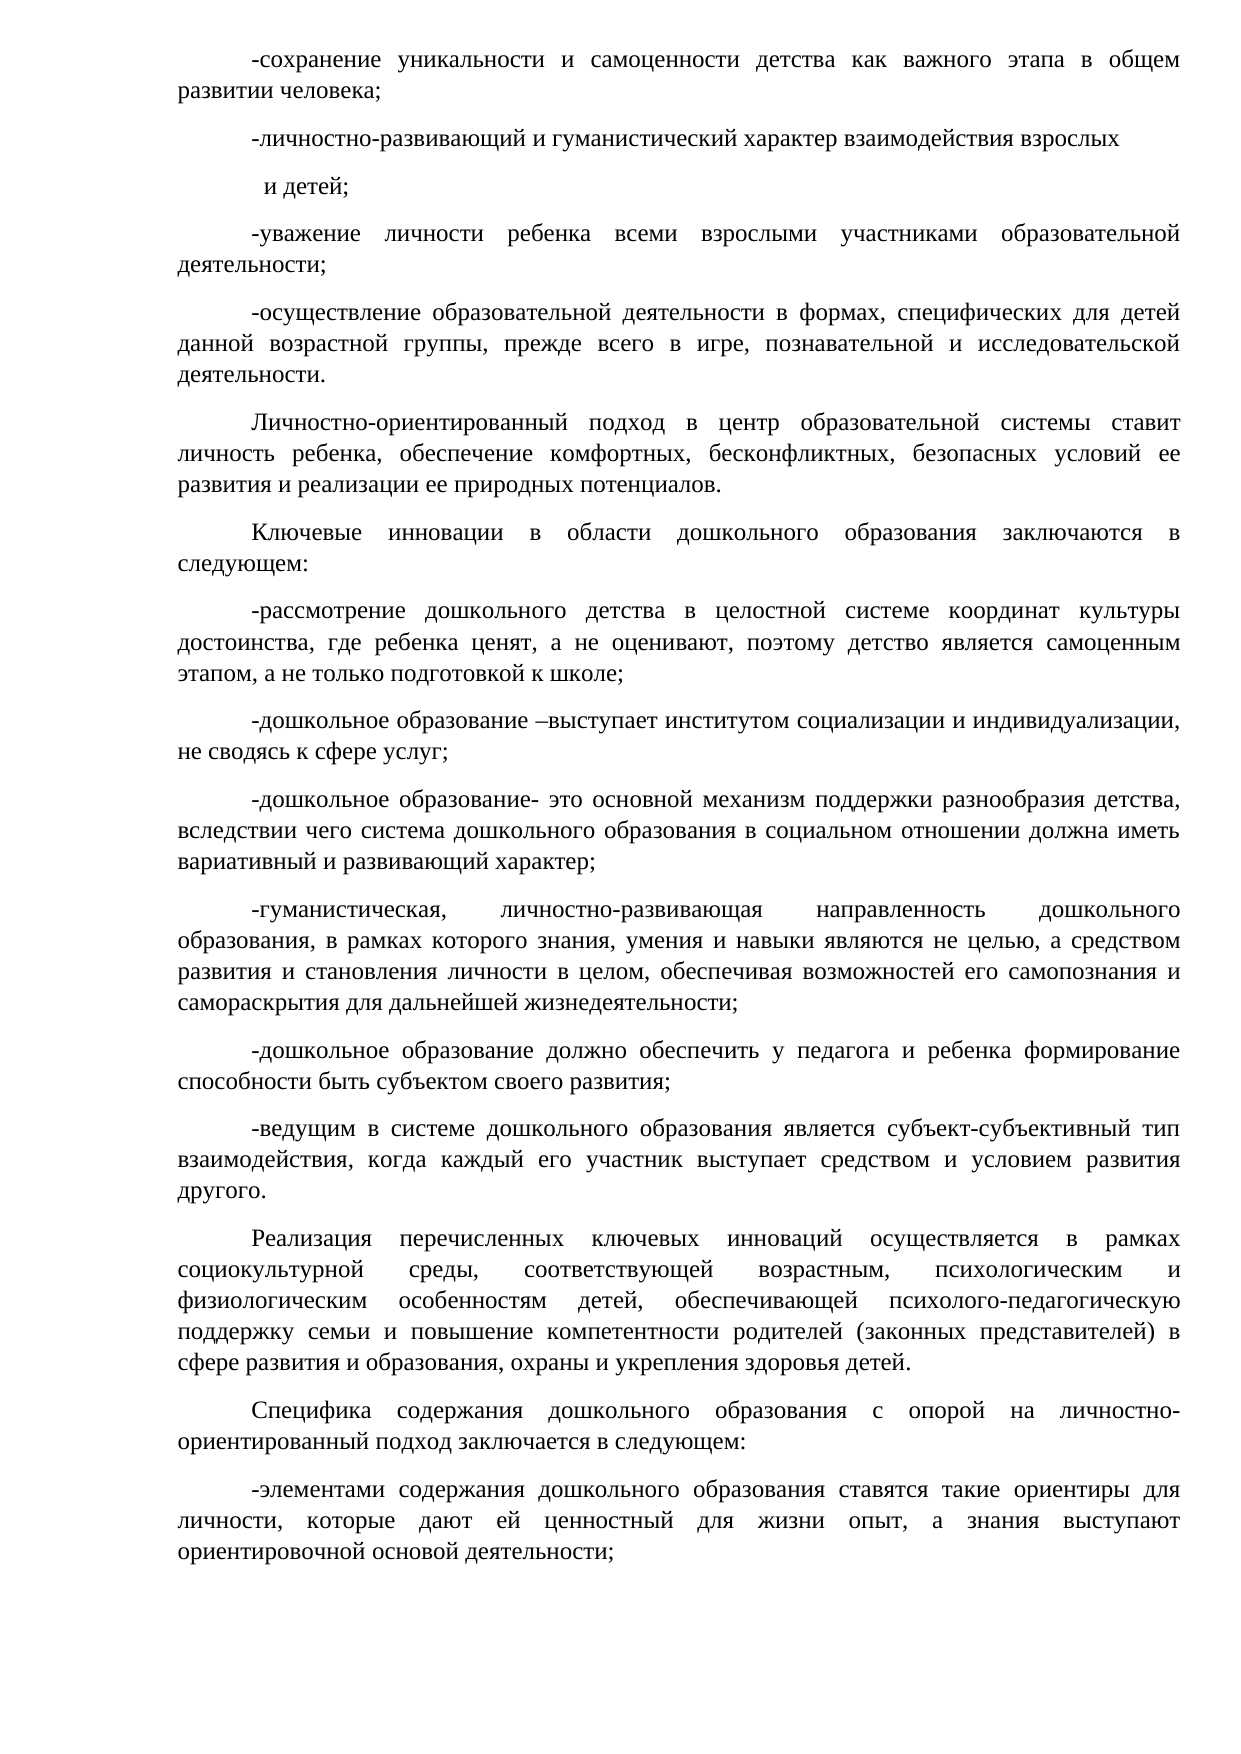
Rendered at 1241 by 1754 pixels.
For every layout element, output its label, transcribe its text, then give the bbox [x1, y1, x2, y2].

text -личностно-развивающий и гуманистический характер взаимодействия взрослых [177, 123, 1181, 152]
text -элементами содержания дошкольного образования ставятся такие ориентиры для личности, которые дают ей ценностный для жизни опыт, а знания выступают ориентировочной основой деятельности; [177, 1474, 1181, 1565]
text -дошкольное образование должно обеспечить у педагога и ребенка формирование способности быть субъектом своего развития; [177, 1035, 1181, 1094]
text и детей; [177, 171, 1181, 199]
text -ведущим в системе дошкольного образования является субъект-субъективный тип взаимодействия, когда каждый его участник выступает средством и условием развития другого. [177, 1113, 1181, 1204]
text Специфика содержания дошкольного образования с опорой на личностно-ориентированный подход заключается в следующем: [177, 1395, 1181, 1455]
text Реализация перечисленных ключевых инноваций осуществляется в рамках социокультурной среды, соответствующей возрастным, психологическим и физиологическим особенностям детей, обеспечивающей психолого-педагогическую поддержку семьи и повышение компетентности родителей (законных представителей) в сфере развития и образования, охраны и укрепления здоровья детей. [177, 1223, 1181, 1376]
text Личностно-ориентированный подход в центр образовательной системы ставит личность ребенка, обеспечение комфортных, бесконфликтных, безопасных условий ее развития и реализации ее природных потенциалов. [177, 407, 1181, 498]
text -рассмотрение дошкольного детства в целостной системе координат культуры достоинства, где ребенка ценят, а не оценивают, поэтому детство является самоценным этапом, а не только подготовкой к школе; [177, 596, 1181, 686]
text -гуманистическая, личностно-развивающая направленность дошкольного образования, в рамках которого знания, умения и навыки являются не целью, а средством развития и становления личности в целом, обеспечивая возможностей его самопознания и самораскрытия для дальнейшей жизнедеятельности; [177, 894, 1181, 1016]
text -дошкольное образование –выступает институтом социализации и индивидуализации, не сводясь к сфере услуг; [177, 705, 1181, 765]
text -осуществление образовательной деятельности в формах, специфических для детей данной возрастной группы, прежде всего в игре, познавательной и исследовательской деятельности. [177, 297, 1181, 388]
text -сохранение уникальности и самоценности детства как важного этапа в общем развитии человека; [177, 44, 1181, 104]
text -уважение личности ребенка всеми взрослыми участниками образовательной деятельности; [177, 218, 1181, 278]
text Ключевые инновации в области дошкольного образования заключаются в следующем: [177, 517, 1181, 577]
text -дошкольное образование- это основной механизм поддержки разнообразия детства, вследствии чего система дошкольного образования в социальном отношении должна иметь вариативный и развивающий характер; [177, 784, 1181, 875]
